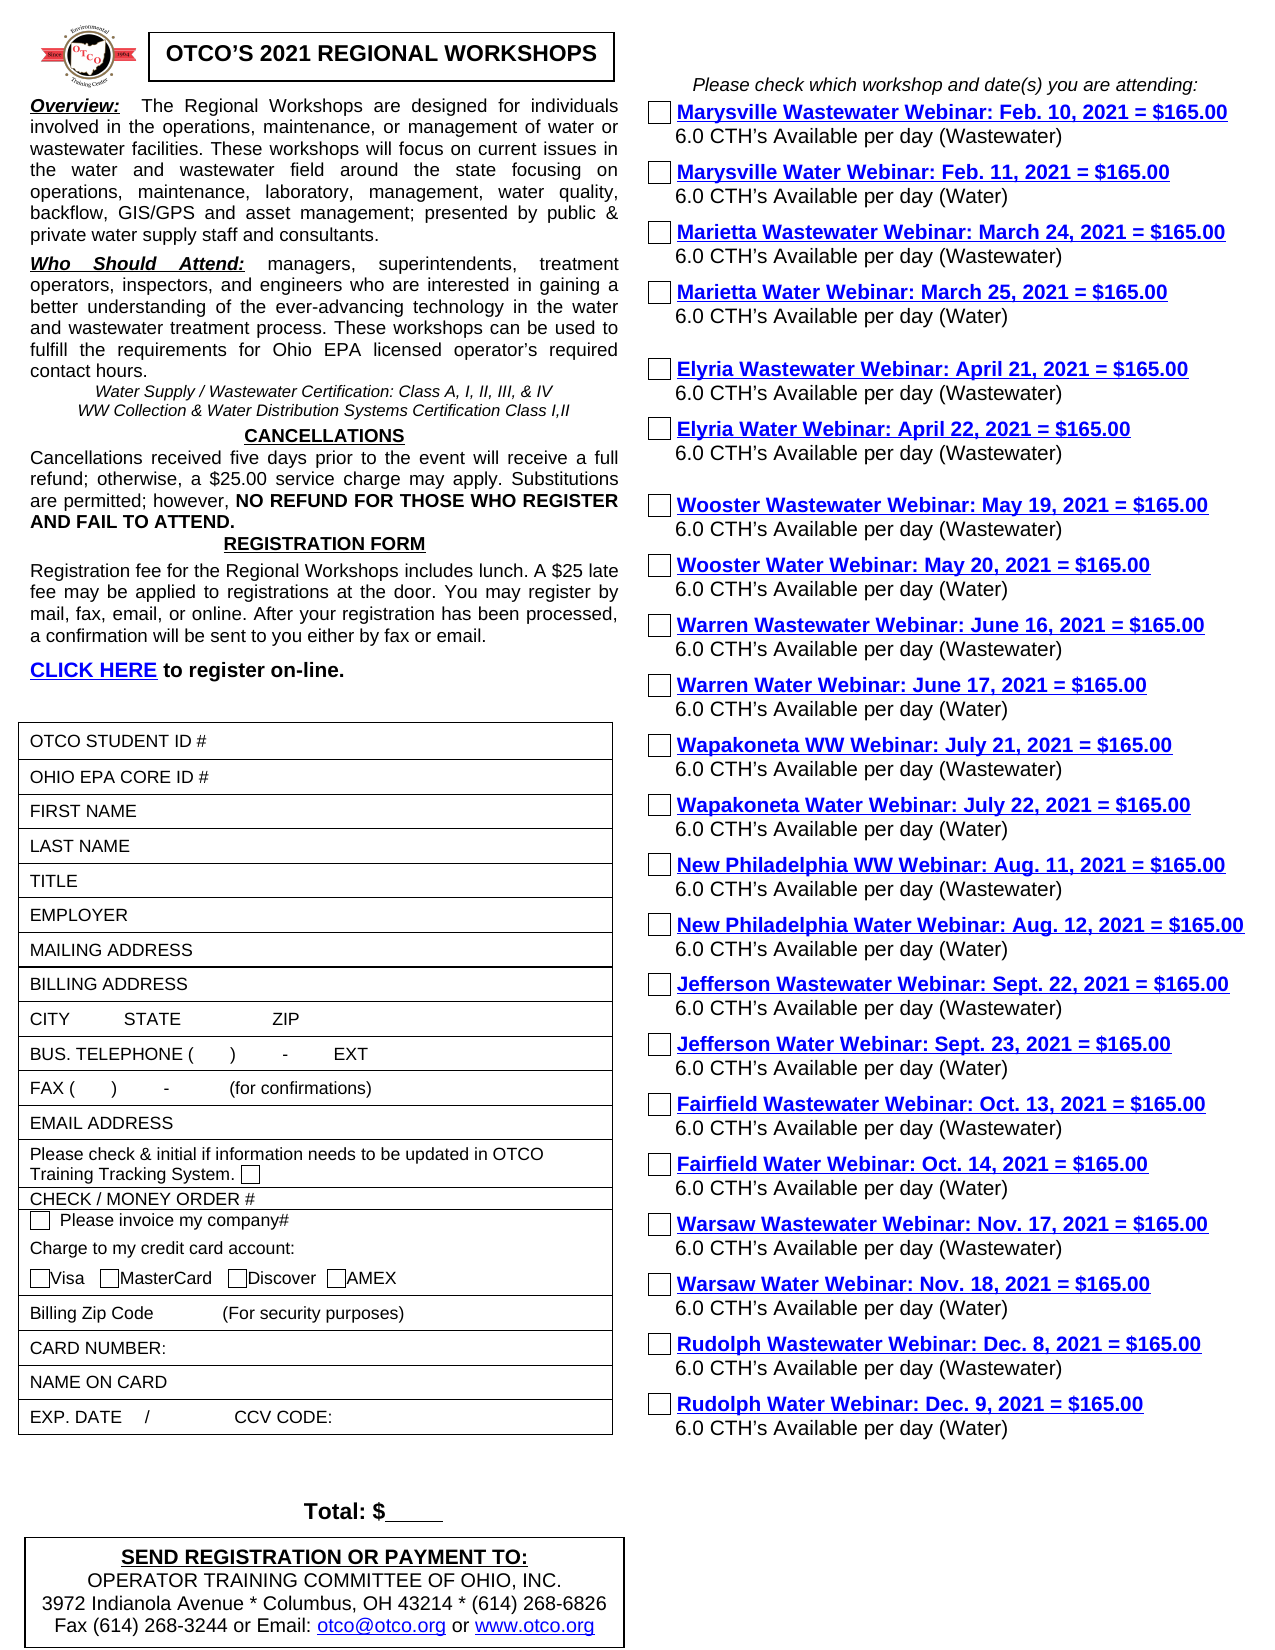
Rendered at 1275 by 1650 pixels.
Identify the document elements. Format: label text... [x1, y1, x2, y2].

text CLICK HERE to register on-line. [30, 658, 619, 682]
text Wapakoneta WW Webinar: July 21, 2021 = $165.00 [647, 733, 1245, 757]
text Elyria Wastewater Webinar: April 21, 2021 = $165.00 [647, 357, 1245, 381]
text 6.0 CTH’s Available per day (Wastewater) [647, 244, 1245, 268]
text Overview: The Regional Workshops are designed for individuals involved in the operations, maintenance, or management of water or wastewater facilities. These workshops will focus on current issues in the water and wastewater field around the state focusing on operations, maintenance, laboratory, management, water quality, backflow, GIS/GPS and asset management; presented by public & private water supply staff and consultants. [30, 94, 619, 245]
text Total: $ [21, 1498, 619, 1524]
table_cell MAILING ADDRESS [19, 933, 612, 966]
text 6.0 CTH’s Available per day (Water) [647, 936, 1245, 960]
table_cell LAST NAME [19, 829, 612, 863]
table_header OTCO STUDENT ID # [19, 723, 612, 759]
text 6.0 CTH’s Available per day (Water) [647, 1056, 1245, 1080]
text Rudolph Water Webinar: Dec. 9, 2021 = $165.00 [647, 1392, 1245, 1416]
text 6.0 CTH’s Available per day (Water) [647, 697, 1245, 721]
table_cell CHECK / MONEY ORDER # [19, 1188, 612, 1209]
text Jefferson Wastewater Webinar: Sept. 22, 2021 = $165.00 [647, 972, 1245, 996]
text WW Collection & Water Distribution Systems Certification Class I,II [30, 401, 619, 420]
text 6.0 CTH’s Available per day (Water) [647, 1296, 1245, 1320]
table_cell BILLING ADDRESS [19, 968, 612, 1001]
text Warsaw Wastewater Webinar: Nov. 17, 2021 = $165.00 [647, 1212, 1245, 1236]
text 6.0 CTH’s Available per day (Wastewater) [647, 381, 1245, 404]
table_cell Please check & initial if information needs to be updated in OTCO Training Tracking System. [19, 1140, 612, 1187]
table_cell Billing Zip Code (For security purposes) [19, 1296, 612, 1330]
text Rudolph Wastewater Webinar: Dec. 8, 2021 = $165.00 [647, 1332, 1245, 1356]
text Fairfield Wastewater Webinar: Oct. 13, 2021 = $165.00 [647, 1092, 1245, 1116]
text Cancellations received five days prior to the event will receive a full refund; otherwise, a $25.00 service charge may apply. Substitutions are permitted; however, NO REFUND FOR THOSE WHO REGISTER AND FAIL TO ATTEND. [30, 447, 619, 533]
text Warren Wastewater Webinar: June 16, 2021 = $165.00 [647, 613, 1245, 637]
table_cell BUS. TELEPHONE ( ) - EXT [19, 1037, 612, 1070]
text 6.0 CTH’s Available per day (Water) [647, 184, 1245, 208]
text 6.0 CTH’s Available per day (Water) [647, 1416, 1245, 1439]
table_cell Please invoice my company# Charge to my credit card account: Visa MasterCard Discover AMEX [19, 1210, 612, 1295]
table_cell OHIO EPA CORE ID # [19, 760, 612, 793]
text 6.0 CTH’s Available per day (Wastewater) [647, 637, 1245, 661]
table_cell NAME ON CARD [19, 1366, 612, 1399]
text Marietta Water Webinar: March 25, 2021 = $165.00 [647, 280, 1245, 304]
text Wooster Wastewater Webinar: May 19, 2021 = $165.00 [647, 493, 1245, 517]
text Wapakoneta Water Webinar: July 22, 2021 = $165.00 [647, 793, 1245, 817]
text Who Should Attend: managers, superintendents, treatment operators, inspectors, and engineers who are interested in gaining a better understanding of the ever-advancing technology in the water and wastewater treatment process. These workshops can be used to fulfill the requirements for Ohio EPA licensed operator’s required contact hours. [30, 252, 619, 382]
text 6.0 CTH’s Available per day (Wastewater) [647, 1116, 1245, 1140]
text 6.0 CTH’s Available per day (Water) [647, 1176, 1245, 1200]
text Registration fee for the Regional Workshops includes lunch. A $25 late fee may be applied to registrations at the door. You may register by mail, fax, email, or online. After your registration has been processed, a confirmation will be sent to you either by fax or email. [30, 560, 619, 646]
text 6.0 CTH’s Available per day (Wastewater) [647, 876, 1245, 900]
picture [40, 20, 137, 89]
table_cell FAX ( ) - (for confirmations) [19, 1071, 612, 1105]
text 6.0 CTH’s Available per day (Water) [647, 577, 1245, 601]
text Water Supply / Wastewater Certification: Class A, I, II, III, & IV [30, 382, 619, 401]
text REGISTRATION FORM [30, 533, 619, 554]
text New Philadelphia WW Webinar: Aug. 11, 2021 = $165.00 [647, 852, 1245, 876]
table_cell CITY STATE ZIP [19, 1002, 612, 1036]
table_cell CARD NUMBER: [19, 1331, 612, 1364]
text Please check which workshop and date(s) you are attending: [647, 73, 1245, 95]
table_cell EXP. DATE / CCV CODE: [19, 1400, 612, 1434]
text Marietta Wastewater Webinar: March 24, 2021 = $165.00 [647, 220, 1245, 244]
text CANCELLATIONS [30, 425, 619, 447]
text Jefferson Water Webinar: Sept. 23, 2021 = $165.00 [647, 1032, 1245, 1056]
text 6.0 CTH’s Available per day (Wastewater) [647, 757, 1245, 781]
table_cell TITLE [19, 864, 612, 897]
text Fairfield Water Webinar: Oct. 14, 2021 = $165.00 [647, 1152, 1245, 1176]
table_cell EMPLOYER [19, 898, 612, 932]
text Marysville Wastewater Webinar: Feb. 10, 2021 = $165.00 [647, 100, 1245, 124]
text 6.0 CTH’s Available per day (Wastewater) [647, 996, 1245, 1020]
text 6.0 CTH’s Available per day (Water) [647, 304, 1245, 328]
text Wooster Water Webinar: May 20, 2021 = $165.00 [647, 553, 1245, 577]
table_cell EMAIL ADDRESS [19, 1106, 612, 1139]
text Warsaw Water Webinar: Nov. 18, 2021 = $165.00 [647, 1272, 1245, 1296]
text 6.0 CTH’s Available per day (Water) [647, 817, 1245, 841]
text 6.0 CTH’s Available per day (Wastewater) [647, 124, 1245, 148]
table_cell FIRST NAME [19, 795, 612, 828]
text Marysville Water Webinar: Feb. 11, 2021 = $165.00 [647, 160, 1245, 184]
text 6.0 CTH’s Available per day (Wastewater) [647, 440, 1245, 464]
text New Philadelphia Water Webinar: Aug. 12, 2021 = $165.00 [647, 912, 1245, 936]
text 6.0 CTH’s Available per day (Wastewater) [647, 1356, 1245, 1379]
text 6.0 CTH’s Available per day (Wastewater) [647, 517, 1245, 541]
text Warren Water Webinar: June 17, 2021 = $165.00 [647, 673, 1245, 697]
text Elyria Water Webinar: April 22, 2021 = $165.00 [647, 416, 1245, 440]
text 6.0 CTH’s Available per day (Wastewater) [647, 1236, 1245, 1260]
